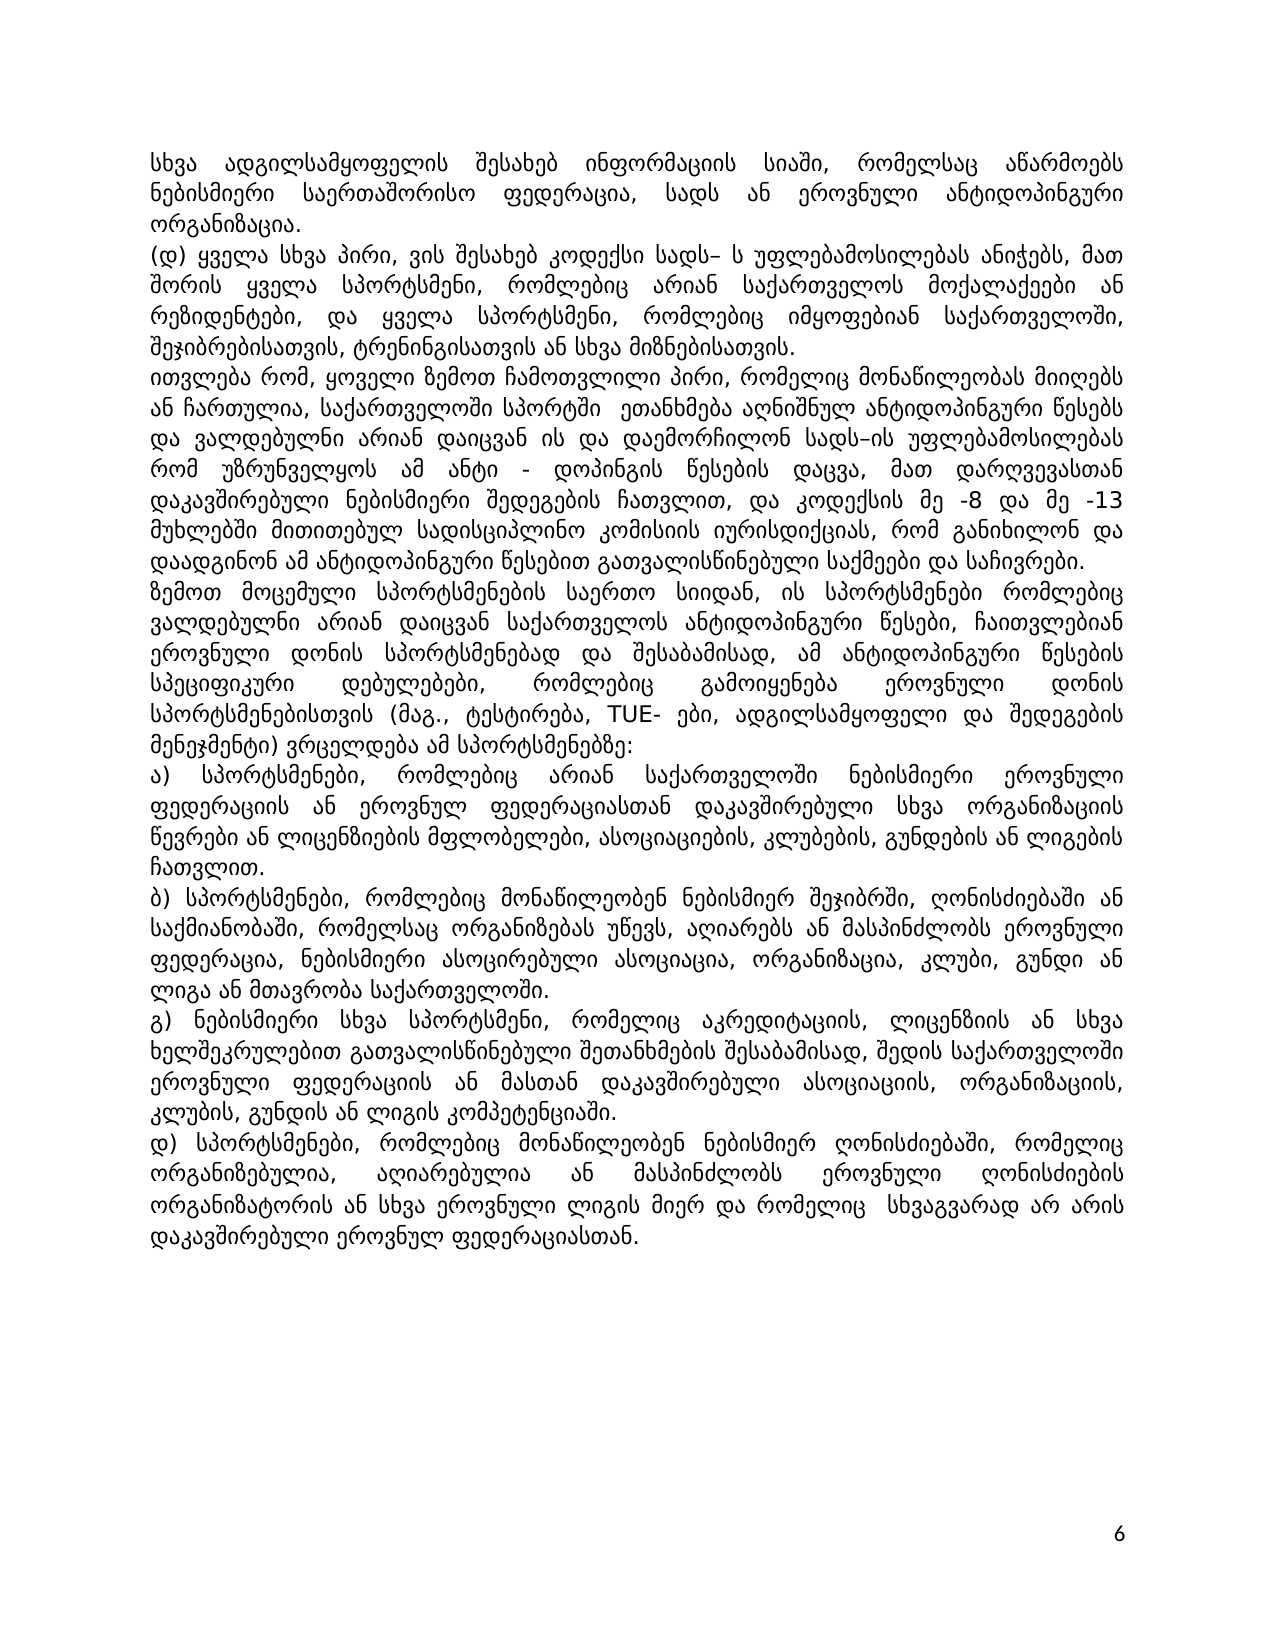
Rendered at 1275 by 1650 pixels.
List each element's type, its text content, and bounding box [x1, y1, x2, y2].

text ითვლება რომ, ყოველი ზემოთ ჩამოთვლილი პირი, რომელიც მონაწილეობას მიიღებს ან ჩართულია, საქართველოში სპორტში ეთანხმება აღნიშნულ ანტიდოპინგური წესებს და ვალდებულნი არიან დაიცვან ის და დაემორჩილონ სადს–ის უფლებამოსილებას რომ უზრუნველყოს ამ ანტი - დოპინგის წესების დაცვა, მათ დარღვევასთან დაკავშირებული ნებისმიერი შედეგების ჩათვლით, და კოდექსის მე -8 და მე -13 მუხლებში მითითებულ სადისციპლინო კომისიის იურისდიქციას, რომ განიხილონ და დაადგინონ ამ ანტიდოპინგური წესებით გათვალისწინებული საქმეები და საჩივრები. [150, 364, 1125, 575]
text (დ) ყველა სხვა პირი, ვის შესახებ კოდექსი სადს– ს უფლებამოსილებას ანიჭებს, მათ შორის ყველა სპორტსმენი, რომლებიც არიან საქართველოს მოქალაქეები ან რეზიდენტები, და ყველა სპორტსმენი, რომლებიც იმყოფებიან საქართველოში, შეჯიბრებისათვის, ტრენინგისათვის ან სხვა მიზნებისათვის. [150, 242, 1125, 360]
text ბ) სპორტსმენები, რომლებიც მონაწილეობენ ნებისმიერ შეჯიბრში, ღონისძიებაში ან საქმიანობაში, რომელსაც ორგანიზებას უწევს, აღიარებს ან მასპინძლობს ეროვნული ფედერაცია, ნებისმიერი ასოცირებული ასოციაცია, ორგანიზაცია, კლუბი, გუნდი ან ლიგა ან მთავრობა საქართველოში. [150, 885, 1125, 1003]
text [150, 150, 1125, 238]
text ა) სპორტსმენები, რომლებიც არიან საქართველოში ნებისმიერი ეროვნული ფედერაციის ან ეროვნულ ფედერაციასთან დაკავშირებული სხვა ორგანიზაციის წევრები ან ლიცენზიების მფლობელები, ასოციაციების, კლუბების, გუნდების ან ლიგების ჩათვლით. [150, 762, 1125, 881]
text დ) სპორტსმენები, რომლებიც მონაწილეობენ ნებისმიერ ღონისძიებაში, რომელიც ორგანიზებულია, აღიარებულია ან მასპინძლობს ეროვნული ღონისძიების ორგანიზატორის ან სხვა ეროვნული ლიგის მიერ და რომელიც სხვაგვარად არ არის დაკავშირებული ეროვნულ ფედერაციასთან. [150, 1130, 1125, 1250]
text გ) ნებისმიერი სხვა სპორტსმენი, რომელიც აკრედიტაციის, ლიცენზიის ან სხვა ხელშეკრულებით გათვალისწინებული შეთანხმების შესაბამისად, შედის საქართველოში ეროვნული ფედერაციის ან მასთან დაკავშირებული ასოციაციის, ორგანიზაციის, კლუბის, გუნდის ან ლიგის კომპეტენციაში. [150, 1007, 1125, 1126]
text ზემოთ მოცემული სპორტსმენების საერთო სიიდან, ის სპორტსმენები რომლებიც ვალდებულნი არიან დაიცვან საქართველოს ანტიდოპინგური წესები, ჩაითვლებიან ეროვნული დონის სპორტსმენებად და შესაბამისად, ამ ანტიდოპინგური წესების სპეციფიკური დებულებები, რომლებიც გამოიყენება ეროვნული დონის სპორტსმენებისთვის (მაგ., ტესტირება, TUE- ები, ადგილსამყოფელი და შედეგების მენეჯმენტი) ვრცელდება ამ სპორტსმენებზე: [150, 579, 1125, 758]
